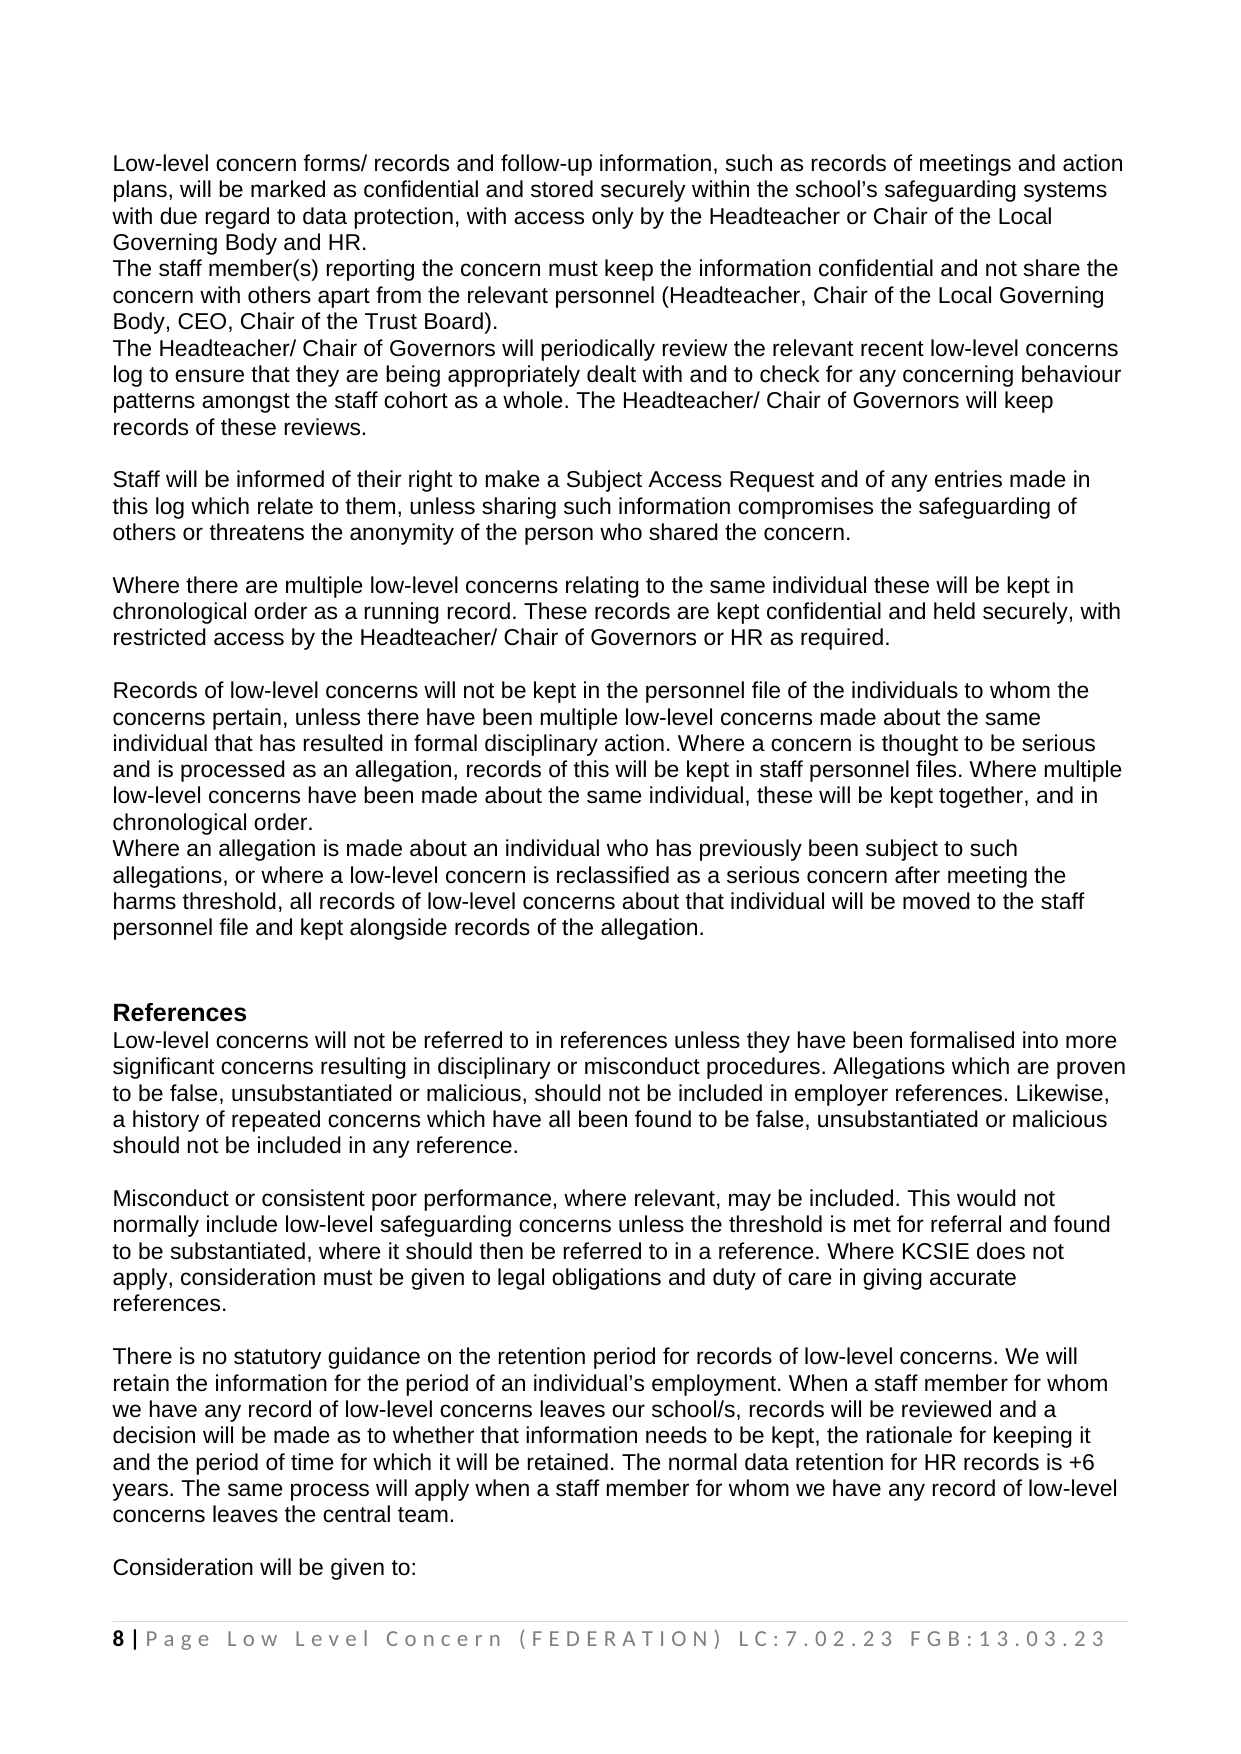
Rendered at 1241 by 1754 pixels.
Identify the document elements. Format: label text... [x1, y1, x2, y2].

text The Headteacher/ Chair of Governors will periodically review the relevant recent low-level concerns log to ensure that they are being appropriately dealt with and to check for any concerning behaviour patterns amongst the staff cohort as a whole. The Headteacher/ Chair of Governors will keep records of these reviews. [112, 334, 1128, 440]
subtitle References [112, 998, 1128, 1027]
text The staff member(s) reporting the concern must keep the information confidential and not share the concern with others apart from the relevant personnel (Headteacher, Chair of the Local Governing Body, CEO, Chair of the Trust Board). [112, 255, 1128, 334]
text Where an allegation is made about an individual who has previously been subject to such allegations, or where a low-level concern is reclassified as a serious concern after meeting the harms threshold, all records of low-level concerns about that individual will be moved to the staff personnel file and kept alongside records of the allegation. [112, 835, 1128, 941]
text Where there are multiple low-level concerns relating to the same individual these will be kept in chronological order as a running record. These records are kept confidential and held securely, with restricted access by the Headteacher/ Chair of Governors or HR as required. [112, 572, 1128, 651]
text Staff will be informed of their right to make a Subject Access Request and of any entries made in this log which relate to them, unless sharing such information compromises the safeguarding of others or threatens the anonymity of the person who shared the concern. [112, 466, 1128, 545]
text Misconduct or consistent poor performance, where relevant, may be included. This would not normally include low-level safeguarding concerns unless the threshold is met for referral and found to be substantiated, where it should then be referred to in a reference. Where KCSIE does not apply, consideration must be given to legal obligations and duty of care in giving accurate references. [112, 1185, 1128, 1317]
text Low-level concerns will not be referred to in references unless they have been formalised into more significant concerns resulting in disciplinary or misconduct procedures. Allegations which are proven to be false, unsubstantiated or malicious, should not be included in employer references. Likewise, a history of repeated concerns which have all been found to be false, unsubstantiated or malicious should not be included in any reference. [112, 1027, 1128, 1159]
text Consideration will be given to: [112, 1554, 1128, 1580]
text Records of low-level concerns will not be kept in the personnel file of the individuals to whom the concerns pertain, unless there have been multiple low-level concerns made about the same individual that has resulted in formal disciplinary action. Where a concern is thought to be serious and is processed as an allegation, records of this will be kept in staff personnel files. Where multiple low-level concerns have been made about the same individual, these will be kept together, and in chronological order. [112, 677, 1128, 835]
text There is no statutory guidance on the retention period for records of low-level concerns. We will retain the information for the period of an individual’s employment. When a staff member for whom we have any record of low-level concerns leaves our school/s, records will be reviewed and a decision will be made as to whether that information needs to be kept, the rationale for keeping it and the period of time for which it will be retained. The normal data retention for HR records is +6 years. The same process will apply when a staff member for whom we have any record of low-level concerns leaves the central team. [112, 1343, 1128, 1528]
text Low-level concern forms/ records and follow-up information, such as records of meetings and action plans, will be marked as confidential and stored securely within the school’s safeguarding systems with due regard to data protection, with access only by the Headteacher or Chair of the Local Governing Body and HR. [112, 150, 1128, 255]
